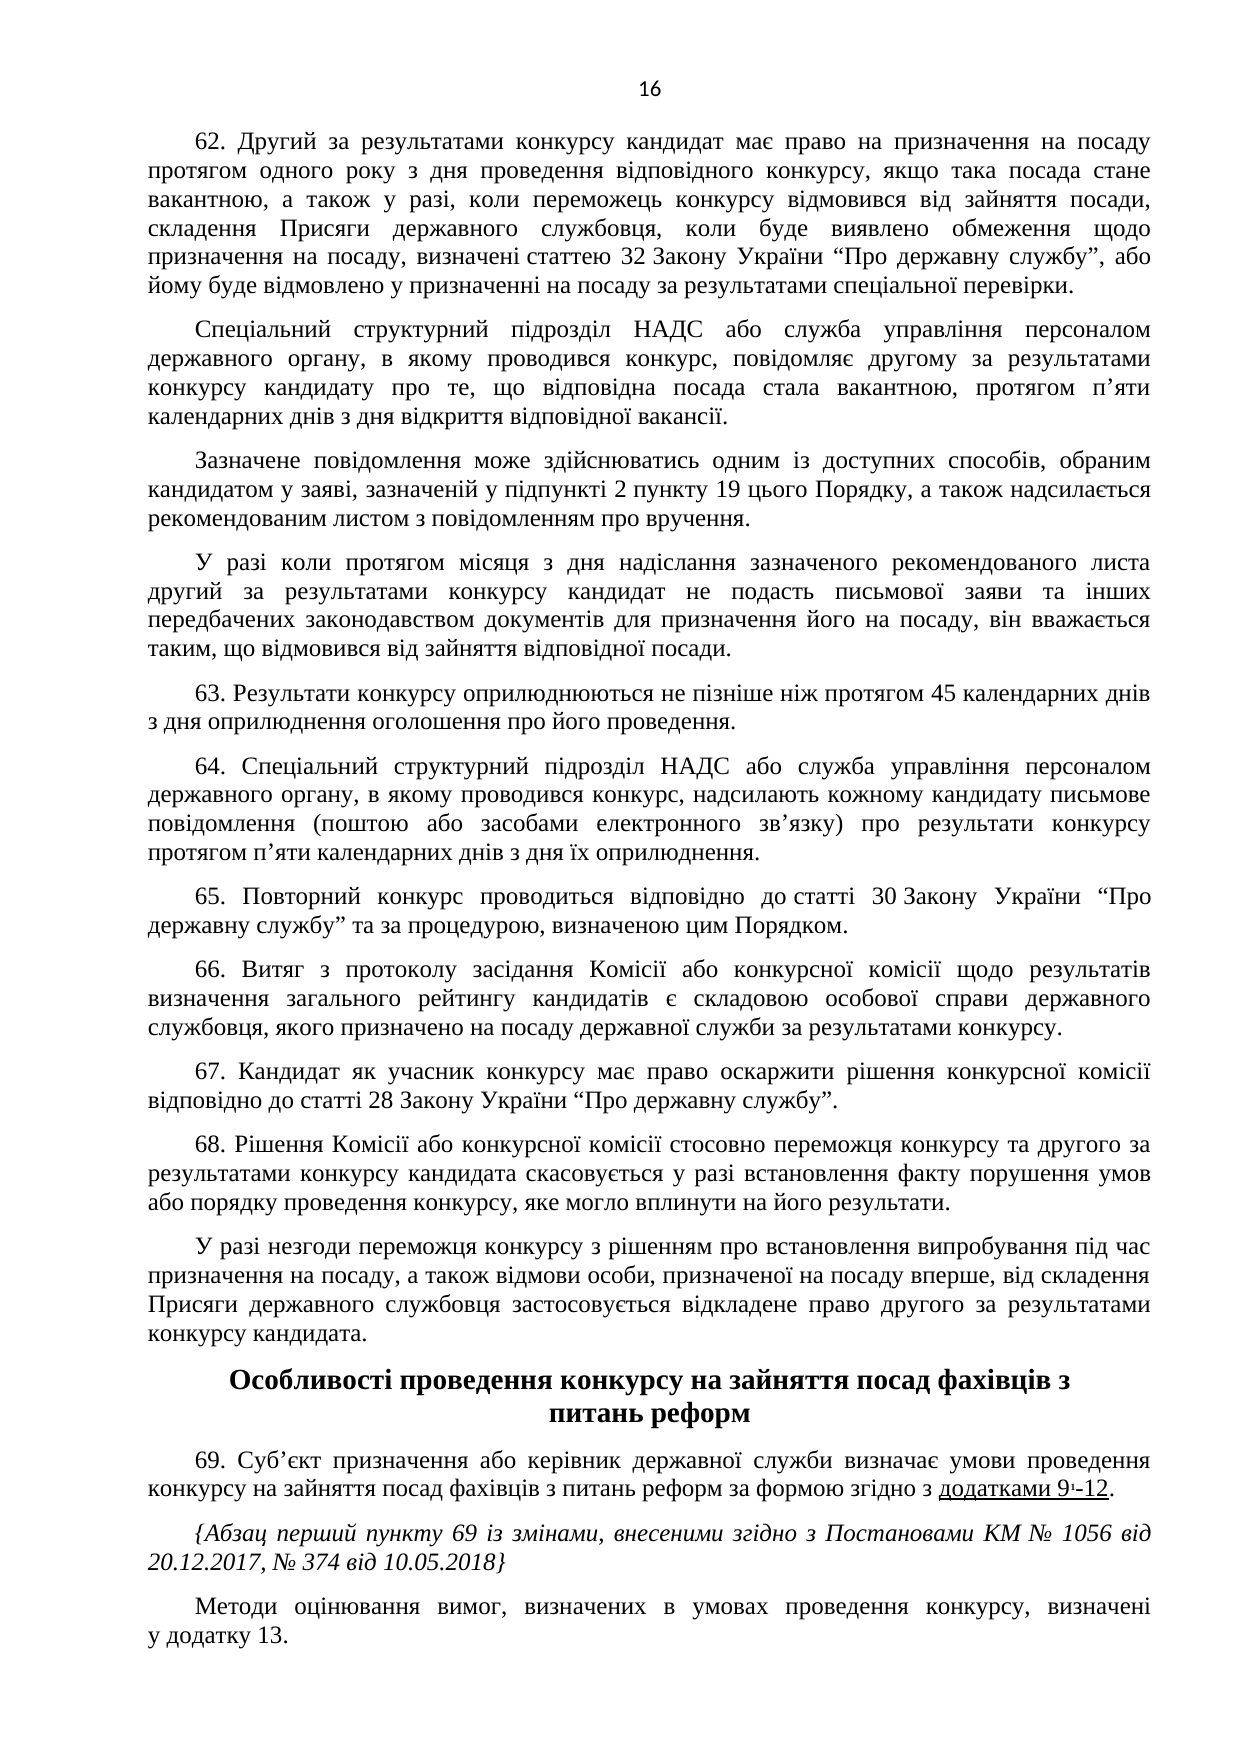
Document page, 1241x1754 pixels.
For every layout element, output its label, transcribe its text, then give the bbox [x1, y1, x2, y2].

text У разі коли протягом місяця з дня надіслання зазначеного рекомендованого листа другий за результатами конкурсу кандидат не подасть письмової заяви та інших передбачених законодавством документів для призначення його на посаду, він вважається таким, що відмовився від зайняття відповідної посади. [148, 547, 1152, 662]
text 62. Другий за результатами конкурсу кандидат має право на призначення на посаду протягом одного року з дня проведення відповідного конкурсу, якщо така посада стане вакантною, а також у разі, коли переможець конкурсу відмовився від зайняття посади, складення Присяги державного службовця, коли буде виявлено обмеження щодо призначення на посаду, визначені статтею 32 Закону України “Про державну службу”, або йому буде відмовлено у призначенні на посаду за результатами спеціальної перевірки. [148, 126, 1152, 299]
text 65. Повторний конкурс проводиться відповідно до статті 30 Закону України “Про державну службу” та за процедурою, визначеною цим Порядком. [148, 881, 1152, 939]
text 64. Спеціальний структурний підрозділ НАДС або служба управління персоналом державного органу, в якому проводився конкурс, надсилають кожному кандидату письмове повідомлення (поштою або засобами електронного зв’язку) про результати конкурсу протягом п’яти календарних днів з дня їх оприлюднення. [148, 751, 1152, 866]
text 68. Рішення Комісії або конкурсної комісії стосовно переможця конкурсу та другого за результатами конкурсу кандидата скасовується у разі встановлення факту порушення умов або порядку проведення конкурсу, яке могло вплинути на його результати. [148, 1129, 1152, 1216]
text Зазначене повідомлення може здійснюватись одним із доступних способів, обраним кандидатом у заяві, зазначеній у підпункті 2 пункту 19 цього Порядку, а також надсилається рекомендованим листом з повідомленням про вручення. [148, 445, 1152, 531]
text 67. Кандидат як учасник конкурсу має право оскаржити рішення конкурсної комісії відповідно до статті 28 Закону України “Про державну службу”. [148, 1056, 1152, 1114]
text Особливості проведення конкурсу на зайняття посад фахівців з питань реформ [194, 1362, 1105, 1429]
text У разі незгоди переможця конкурсу з рішенням про встановлення випробування під час призначення на посаду, а також відмови особи, призначеної на посаду вперше, від складення Присяги державного службовця застосовується відкладене право другого за результатами конкурсу кандидата. [148, 1231, 1152, 1346]
text 66. Витяг з протоколу засідання Комісії або конкурсної комісії щодо результатів визначення загального рейтингу кандидатів є складовою особової справи державного службовця, якого призначено на посаду державної служби за результатами конкурсу. [148, 954, 1152, 1041]
text Спеціальний структурний підрозділ НАДС або служба управління персоналом державного органу, в якому проводився конкурс, повідомляє другому за результатами конкурсу кандидату про те, що відповідна посада стала вакантною, протягом п’яти календарних днів з дня відкриття відповідної вакансії. [148, 314, 1152, 429]
text Методи оцінювання вимог, визначених в умовах проведення конкурсу, визначені у додатку 13. [148, 1591, 1152, 1648]
text 63. Результати конкурсу оприлюднюються не пізніше ніж протягом 45 календарних днів з дня оприлюднення оголошення про його проведення. [148, 678, 1152, 735]
text 69. Суб’єкт призначення або керівник державної служби визначає умови проведення конкурсу на зайняття посад фахівців з питань реформ за формою згідно з додатками 9-1-12. [148, 1445, 1152, 1502]
text {Абзац перший пункту 69 із змінами, внесеними згідно з Постановами КМ № 1056 від 20.12.2017, № 374 від 10.05.2018} [148, 1518, 1152, 1575]
